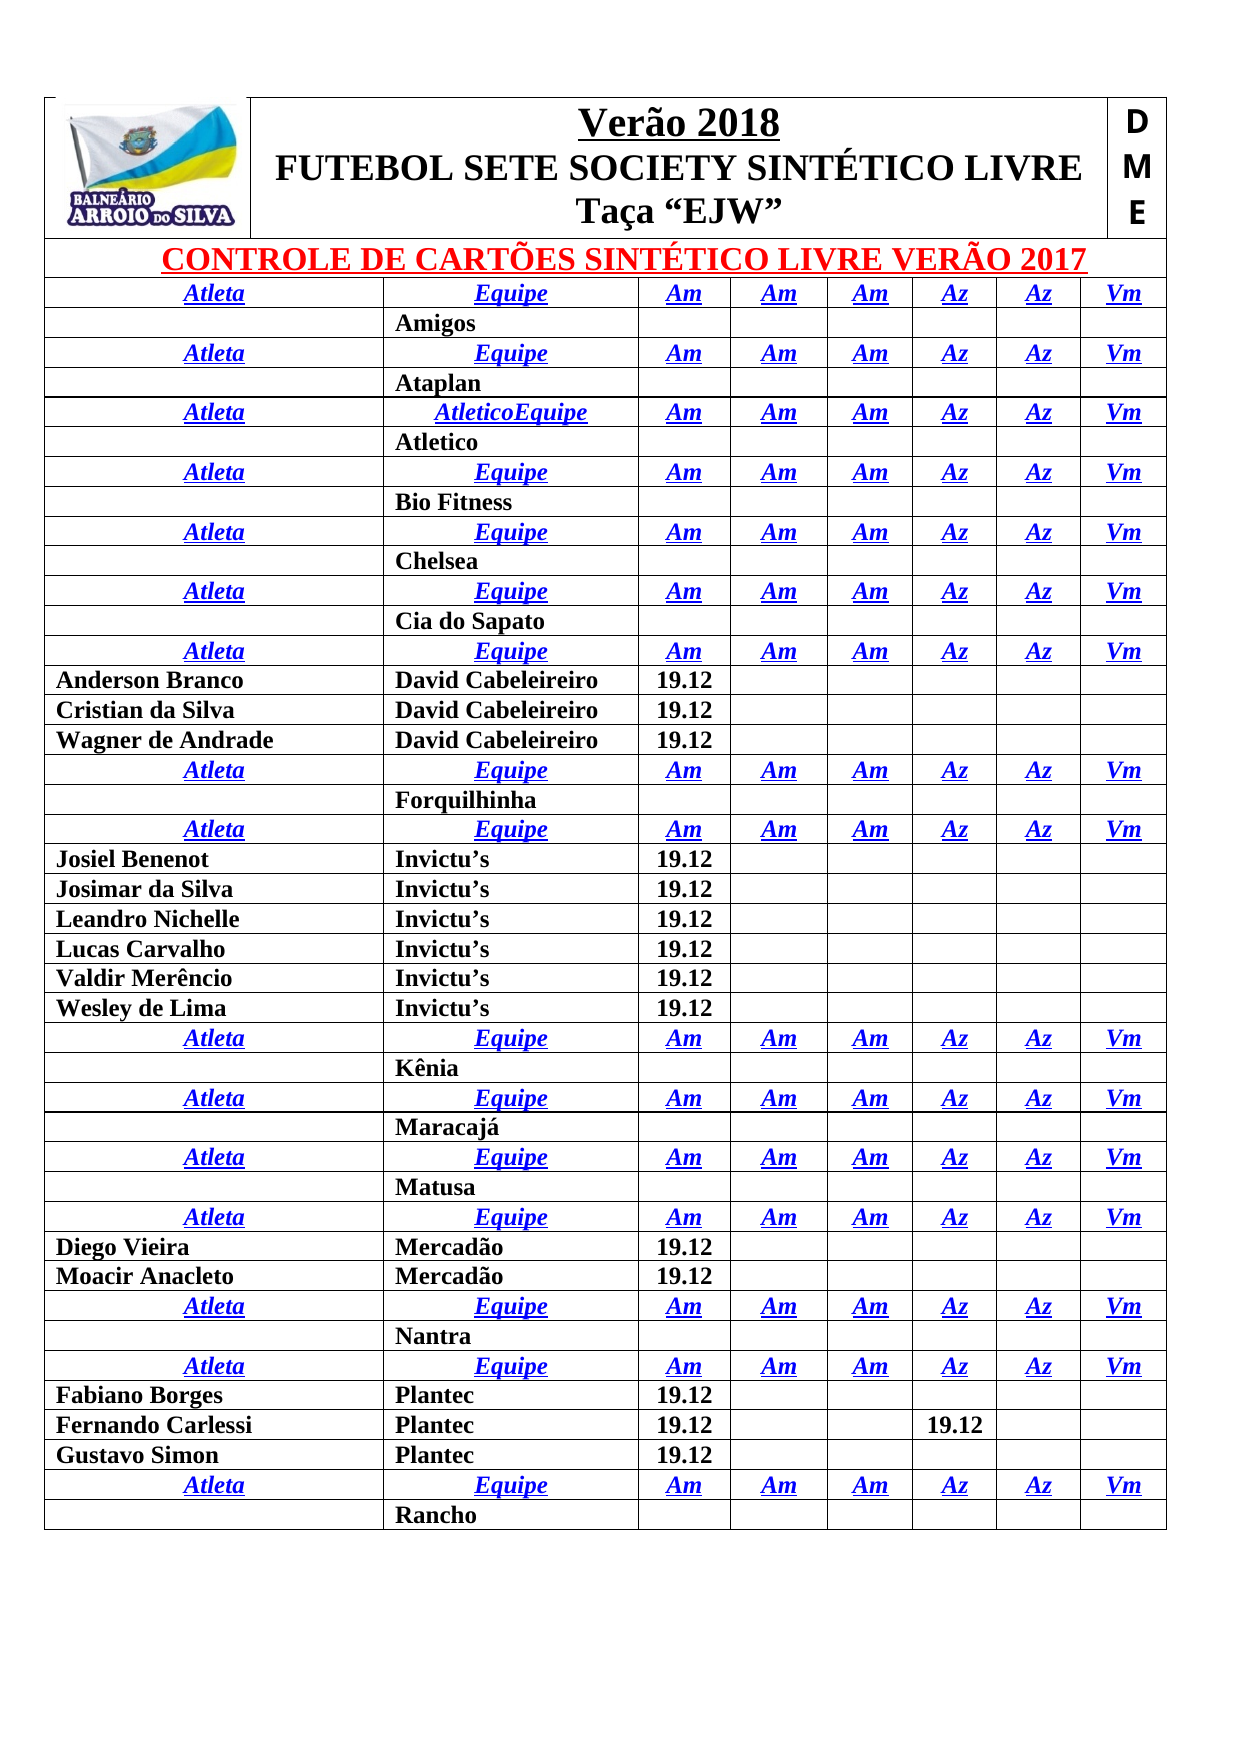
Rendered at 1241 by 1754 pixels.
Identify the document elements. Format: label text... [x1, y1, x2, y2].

table_cell [45, 1500, 383, 1528]
table_cell Atleta [45, 1083, 383, 1111]
table_cell Josiel Benenot [45, 844, 383, 873]
table_cell Equipe [384, 1351, 638, 1379]
table_cell [997, 1381, 1080, 1409]
table_cell Am [639, 1291, 730, 1320]
table_cell Fernando Carlessi [45, 1410, 383, 1439]
table_cell Vm [1081, 1202, 1166, 1231]
table_cell [828, 1053, 912, 1082]
table_cell [828, 695, 912, 724]
table_cell Am [639, 576, 730, 605]
table_cell Az [913, 1142, 996, 1171]
table_cell Equipe [384, 636, 638, 664]
table_cell Vm [1081, 1291, 1166, 1320]
table_cell Am [731, 1142, 827, 1171]
table_cell [913, 1053, 996, 1082]
table_cell Am [731, 1083, 827, 1111]
table_cell [45, 1053, 383, 1082]
table_cell [1081, 427, 1166, 456]
table_cell 19.12 [639, 1232, 730, 1260]
table_cell Mercadão [384, 1232, 638, 1260]
table_cell David Cabeleireiro [384, 725, 638, 754]
table_cell Az [913, 576, 996, 605]
table_cell 19.12 [639, 993, 730, 1022]
table_cell [1081, 368, 1166, 396]
table_cell [731, 1232, 827, 1260]
table_cell [997, 1410, 1080, 1439]
table_cell Invictu’s [384, 964, 638, 992]
table_cell Vm [1081, 1142, 1166, 1171]
table_cell [45, 368, 383, 396]
table_cell Az [997, 576, 1080, 605]
table_cell [731, 1261, 827, 1290]
table_cell [45, 546, 383, 575]
table_cell [639, 368, 730, 396]
table_cell [639, 1113, 730, 1141]
table_cell Invictu’s [384, 993, 638, 1022]
table_cell Am [828, 278, 912, 307]
table_cell Az [913, 517, 996, 545]
table_cell Invictu’s [384, 904, 638, 933]
table_cell Vm [1081, 1023, 1166, 1052]
table_cell Am [828, 576, 912, 605]
table_cell Equipe [384, 1142, 638, 1171]
table_cell [913, 934, 996, 962]
table_cell Am [828, 1470, 912, 1499]
table_cell Atleta [45, 457, 383, 486]
table_cell Atleta [45, 1291, 383, 1320]
table_cell [731, 1410, 827, 1439]
table_cell [997, 993, 1080, 1022]
table_header [45, 98, 55, 238]
table_cell [997, 874, 1080, 903]
table_cell Atleta [45, 338, 383, 367]
table_cell Equipe [384, 1470, 638, 1499]
table_cell [731, 904, 827, 933]
table_cell Equipe [384, 755, 638, 784]
table_cell Az [997, 815, 1080, 843]
table_cell [997, 1440, 1080, 1469]
table_cell David Cabeleireiro [384, 666, 638, 694]
table_cell [731, 1172, 827, 1201]
table_cell Valdir Merêncio [45, 964, 383, 992]
table_cell [1081, 1261, 1166, 1290]
table_cell [731, 934, 827, 962]
table_cell Vm [1081, 815, 1166, 843]
table_cell 19.12 [639, 1410, 730, 1439]
table_cell 19.12 [639, 964, 730, 992]
table_cell Am [639, 517, 730, 545]
table_cell [913, 427, 996, 456]
table_cell [731, 606, 827, 635]
table_cell [45, 606, 383, 635]
table_cell [828, 1232, 912, 1260]
table_cell Am [639, 1142, 730, 1171]
table_cell [639, 785, 730, 813]
table_cell [731, 993, 827, 1022]
table_cell [639, 487, 730, 516]
table_cell [997, 904, 1080, 933]
table_cell Az [913, 1083, 996, 1111]
table_cell [828, 546, 912, 575]
table_cell [913, 1232, 996, 1260]
table_header D M E [1108, 98, 1166, 238]
table_cell [828, 1410, 912, 1439]
table_cell Am [828, 815, 912, 843]
table_cell [913, 725, 996, 754]
table_cell [639, 546, 730, 575]
table_cell Kênia [384, 1053, 638, 1082]
table_cell Am [828, 1142, 912, 1171]
table_cell [1081, 1232, 1166, 1260]
table_cell [913, 904, 996, 933]
table_cell [913, 964, 996, 992]
table_cell [731, 1440, 827, 1469]
table_cell Vm [1081, 1083, 1166, 1111]
table_cell Vm [1081, 338, 1166, 367]
table_cell Az [997, 517, 1080, 545]
table_cell Az [913, 755, 996, 784]
table_cell Am [731, 457, 827, 486]
table_cell [828, 725, 912, 754]
table_cell [1081, 993, 1166, 1022]
table_cell 19.12 [639, 1381, 730, 1409]
table_cell [828, 993, 912, 1022]
table_cell Wagner de Andrade [45, 725, 383, 754]
table_cell Az [997, 338, 1080, 367]
table_cell Az [913, 1291, 996, 1320]
table_cell [997, 844, 1080, 873]
table_cell [997, 1113, 1080, 1141]
table_cell Vm [1081, 278, 1166, 307]
table_cell 19.12 [639, 666, 730, 694]
table_cell Plantec [384, 1410, 638, 1439]
table_cell [913, 1381, 996, 1409]
table_cell [1081, 1381, 1166, 1409]
table_cell 19.12 [913, 1410, 996, 1439]
table_cell [1081, 725, 1166, 754]
table_cell [828, 1440, 912, 1469]
table_cell [639, 427, 730, 456]
table_cell [731, 964, 827, 992]
table_cell Am [828, 338, 912, 367]
table_cell [1081, 695, 1166, 724]
table_cell [731, 725, 827, 754]
table_cell Am [731, 338, 827, 367]
table_cell Maracajá [384, 1113, 638, 1141]
table_cell [913, 695, 996, 724]
table_cell Atleta [45, 1023, 383, 1052]
table_cell Am [828, 755, 912, 784]
table_cell Leandro Nichelle [45, 904, 383, 933]
table_cell [997, 308, 1080, 337]
table_cell [731, 1113, 827, 1141]
table_cell Am [639, 1083, 730, 1111]
table_cell [913, 487, 996, 516]
table_cell [828, 964, 912, 992]
table_cell Atleta [45, 636, 383, 664]
table_cell [731, 666, 827, 694]
table_cell Invictu’s [384, 874, 638, 903]
table_cell Mercadão [384, 1261, 638, 1290]
table_cell Am [828, 1083, 912, 1111]
table_cell [997, 1053, 1080, 1082]
table_cell [1081, 934, 1166, 962]
table_cell Equipe [384, 338, 638, 367]
table_cell Atleta [45, 576, 383, 605]
table_cell [1081, 666, 1166, 694]
picture [55, 97, 247, 238]
table_cell [997, 1500, 1080, 1528]
table_cell [828, 1500, 912, 1528]
table_cell [731, 546, 827, 575]
table_cell [731, 1053, 827, 1082]
table_cell [1081, 1172, 1166, 1201]
table_cell [828, 1381, 912, 1409]
table_cell Az [913, 1470, 996, 1499]
table_cell Equipe [384, 1083, 638, 1111]
table_cell [731, 368, 827, 396]
table_cell 19.12 [639, 695, 730, 724]
table_cell Cia do Sapato [384, 606, 638, 635]
table_cell Vm [1081, 636, 1166, 664]
table_cell Am [731, 278, 827, 307]
table_cell Atleta [45, 1470, 383, 1499]
table_cell Vm [1081, 1470, 1166, 1499]
table_cell [913, 308, 996, 337]
table_cell AtleticoEquipe [384, 398, 638, 426]
table_cell Josimar da Silva [45, 874, 383, 903]
table_cell Equipe [384, 576, 638, 605]
table_cell 19.12 [639, 874, 730, 903]
table_cell Lucas Carvalho [45, 934, 383, 962]
table_cell [1081, 1410, 1166, 1439]
table_cell CONTROLE DE CARTÕES SINTÉTICO LIVRE VERÃO 2017 [45, 239, 1166, 277]
table_cell [913, 785, 996, 813]
table_cell Az [997, 1291, 1080, 1320]
table_cell Equipe [384, 815, 638, 843]
table_cell Am [828, 1023, 912, 1052]
table_cell Moacir Anacleto [45, 1261, 383, 1290]
table_cell [1081, 308, 1166, 337]
table_cell [1081, 1113, 1166, 1141]
table_cell Az [997, 1083, 1080, 1111]
table_cell Am [639, 398, 730, 426]
table_cell Atleta [45, 1142, 383, 1171]
table_cell Nantra [384, 1321, 638, 1350]
table_cell Am [731, 755, 827, 784]
table_cell Az [913, 278, 996, 307]
table_cell Am [731, 1023, 827, 1052]
table_cell Am [731, 1351, 827, 1379]
table_cell Am [828, 517, 912, 545]
table_cell 19.12 [639, 1440, 730, 1469]
table_cell Vm [1081, 755, 1166, 784]
table_cell [731, 695, 827, 724]
table_cell Az [913, 1202, 996, 1231]
table_cell Wesley de Lima [45, 993, 383, 1022]
table_cell [913, 606, 996, 635]
table_cell [913, 1440, 996, 1469]
table_cell [1081, 487, 1166, 516]
table_cell Atleta [45, 755, 383, 784]
table_cell [639, 308, 730, 337]
table_cell Am [639, 1351, 730, 1379]
table_cell Am [639, 755, 730, 784]
table_cell Gustavo Simon [45, 1440, 383, 1469]
table_cell [828, 606, 912, 635]
table_cell [1081, 546, 1166, 575]
table_cell [913, 666, 996, 694]
table_cell [731, 427, 827, 456]
table_cell [731, 308, 827, 337]
table_cell Diego Vieira [45, 1232, 383, 1260]
table_cell [828, 368, 912, 396]
table_cell [1081, 1440, 1166, 1469]
table_cell Az [913, 1023, 996, 1052]
table_cell Az [997, 636, 1080, 664]
table_cell Vm [1081, 1351, 1166, 1379]
table_cell [828, 487, 912, 516]
table_cell Vm [1081, 457, 1166, 486]
table_cell [997, 1321, 1080, 1350]
table_cell Bio Fitness [384, 487, 638, 516]
table_cell 19.12 [639, 1261, 730, 1290]
table_cell [1081, 606, 1166, 635]
table_cell [997, 487, 1080, 516]
table_cell [997, 785, 1080, 813]
table_cell 19.12 [639, 904, 730, 933]
table_cell Matusa [384, 1172, 638, 1201]
table_cell Atleta [45, 1351, 383, 1379]
table_cell [997, 546, 1080, 575]
table_cell Atletico [384, 427, 638, 456]
table_cell [997, 1172, 1080, 1201]
table_cell Az [997, 755, 1080, 784]
table_cell Az [913, 398, 996, 426]
table_cell Az [913, 457, 996, 486]
table_cell Am [639, 1202, 730, 1231]
table_cell Am [731, 398, 827, 426]
table_cell Am [828, 1291, 912, 1320]
table_cell [828, 1261, 912, 1290]
table_cell Plantec [384, 1381, 638, 1409]
table_cell Az [913, 815, 996, 843]
table_cell [828, 1172, 912, 1201]
table_cell Equipe [384, 278, 638, 307]
table_cell Atleta [45, 278, 383, 307]
table_cell [997, 606, 1080, 635]
table_cell Forquilhinha [384, 785, 638, 813]
table_cell Az [997, 1023, 1080, 1052]
table_cell [913, 874, 996, 903]
table_cell Rancho [384, 1500, 638, 1528]
table_cell [639, 606, 730, 635]
table_cell Az [913, 636, 996, 664]
table_cell Chelsea [384, 546, 638, 575]
table_cell Invictu’s [384, 934, 638, 962]
table_cell Equipe [384, 1023, 638, 1052]
table_cell Am [731, 636, 827, 664]
table_cell [639, 1053, 730, 1082]
table_cell [913, 1500, 996, 1528]
table_cell [913, 1321, 996, 1350]
table_cell [639, 1500, 730, 1528]
table_cell [997, 666, 1080, 694]
table_cell [828, 874, 912, 903]
table_cell Am [828, 1202, 912, 1231]
table_cell Vm [1081, 517, 1166, 545]
table_cell Atleta [45, 1202, 383, 1231]
table_cell Am [639, 457, 730, 486]
table_cell [997, 934, 1080, 962]
table_cell Atleta [45, 517, 383, 545]
table_header Verão 2018 FUTEBOL SETE SOCIETY SINTÉTICO LIVRE Taça “EJW” [251, 98, 1107, 238]
table_cell [828, 1321, 912, 1350]
table_cell Am [639, 815, 730, 843]
table_cell Vm [1081, 398, 1166, 426]
table_cell [913, 844, 996, 873]
table_cell [828, 844, 912, 873]
table_cell Am [731, 1470, 827, 1499]
table_cell Cristian da Silva [45, 695, 383, 724]
table_cell [731, 844, 827, 873]
table_cell [828, 308, 912, 337]
table_cell [45, 785, 383, 813]
table_cell [828, 427, 912, 456]
table_cell Amigos [384, 308, 638, 337]
table_cell [828, 666, 912, 694]
table_cell Am [731, 1202, 827, 1231]
table_cell Az [997, 1351, 1080, 1379]
table_cell Am [731, 576, 827, 605]
table_cell Am [639, 636, 730, 664]
table_cell Anderson Branco [45, 666, 383, 694]
table_cell [997, 368, 1080, 396]
table_cell [45, 487, 383, 516]
table_cell 19.12 [639, 844, 730, 873]
table_cell Atleta [45, 815, 383, 843]
table_cell [1081, 785, 1166, 813]
table_cell Am [731, 1291, 827, 1320]
table_cell Fabiano Borges [45, 1381, 383, 1409]
table_cell [731, 1500, 827, 1528]
table_cell Az [913, 338, 996, 367]
table_cell [913, 1113, 996, 1141]
table_cell Invictu’s [384, 844, 638, 873]
table_cell [45, 427, 383, 456]
table_cell Az [997, 398, 1080, 426]
table_cell Az [997, 457, 1080, 486]
table_cell [828, 785, 912, 813]
table_cell [45, 1113, 383, 1141]
table_cell [997, 964, 1080, 992]
table_cell [1081, 964, 1166, 992]
table_cell [997, 695, 1080, 724]
table_cell Vm [1081, 576, 1166, 605]
table_cell Az [997, 1470, 1080, 1499]
table_cell Am [828, 398, 912, 426]
table_cell Plantec [384, 1440, 638, 1469]
table_cell [731, 487, 827, 516]
table_cell [828, 904, 912, 933]
table_cell 19.12 [639, 934, 730, 962]
table_cell Am [639, 338, 730, 367]
table_cell Am [639, 1470, 730, 1499]
table_cell [913, 546, 996, 575]
table_cell David Cabeleireiro [384, 695, 638, 724]
table_cell Equipe [384, 1202, 638, 1231]
table_cell Am [639, 1023, 730, 1052]
table_cell Az [997, 1142, 1080, 1171]
table_cell [1081, 1053, 1166, 1082]
table_cell [997, 725, 1080, 754]
table_cell [731, 785, 827, 813]
table_cell [731, 1381, 827, 1409]
table_cell [997, 427, 1080, 456]
table_cell [45, 1321, 383, 1350]
table_cell [639, 1172, 730, 1201]
table_cell Am [828, 457, 912, 486]
table_cell Az [913, 1351, 996, 1379]
table_cell [45, 308, 383, 337]
table_cell Az [997, 1202, 1080, 1231]
table_cell 19.12 [639, 725, 730, 754]
table_cell Equipe [384, 517, 638, 545]
table_cell Am [828, 1351, 912, 1379]
table_cell [1081, 904, 1166, 933]
table_cell [1081, 1500, 1166, 1528]
table_cell Am [731, 517, 827, 545]
table_cell Ataplan [384, 368, 638, 396]
table_cell Am [639, 278, 730, 307]
table_cell Am [828, 636, 912, 664]
table_cell [913, 1172, 996, 1201]
table_cell Az [997, 278, 1080, 307]
table_cell [913, 993, 996, 1022]
table_cell [639, 1321, 730, 1350]
table_cell [731, 1321, 827, 1350]
table_cell Equipe [384, 457, 638, 486]
table_cell [913, 368, 996, 396]
table_cell Atleta [45, 398, 383, 426]
table_cell [1081, 874, 1166, 903]
table_cell [828, 934, 912, 962]
table_cell [828, 1113, 912, 1141]
table_cell [997, 1261, 1080, 1290]
table_cell Equipe [384, 1291, 638, 1320]
table_cell [1081, 1321, 1166, 1350]
table_cell Am [731, 815, 827, 843]
table_cell [45, 1172, 383, 1201]
table_cell [1081, 844, 1166, 873]
table_cell [731, 874, 827, 903]
table_cell [913, 1261, 996, 1290]
table_cell [997, 1232, 1080, 1260]
